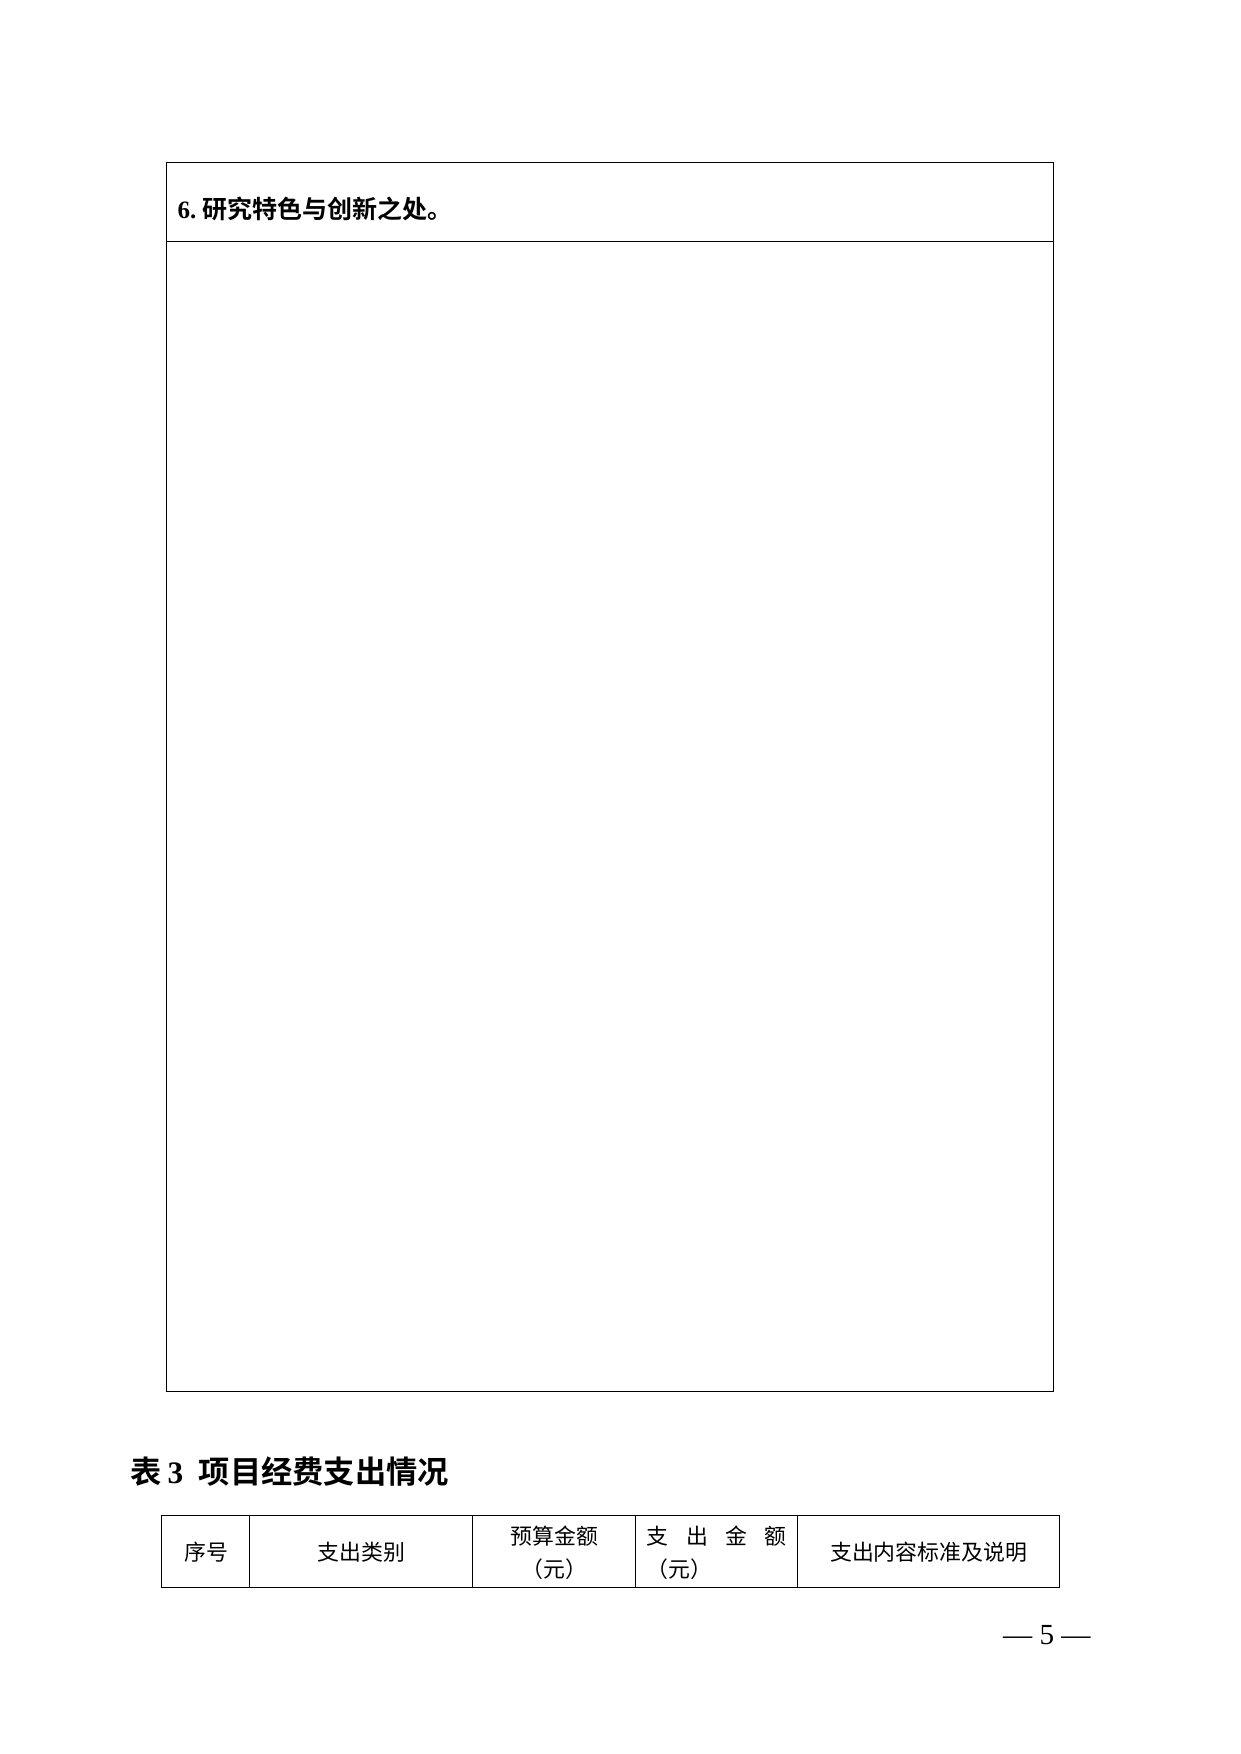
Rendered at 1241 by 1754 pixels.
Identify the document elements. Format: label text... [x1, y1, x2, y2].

table_header 支出内容标准及说明 [798, 1516, 1059, 1587]
text 表3 项目经费支出情况 [130, 1437, 1090, 1502]
table_cell [167, 242, 1053, 1391]
table_header 序号 [162, 1516, 249, 1587]
table_header 支出金额（元） [636, 1516, 797, 1587]
table_header 预算金额（元） [473, 1516, 635, 1587]
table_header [167, 163, 1053, 241]
table_header 支出类别 [250, 1516, 472, 1587]
